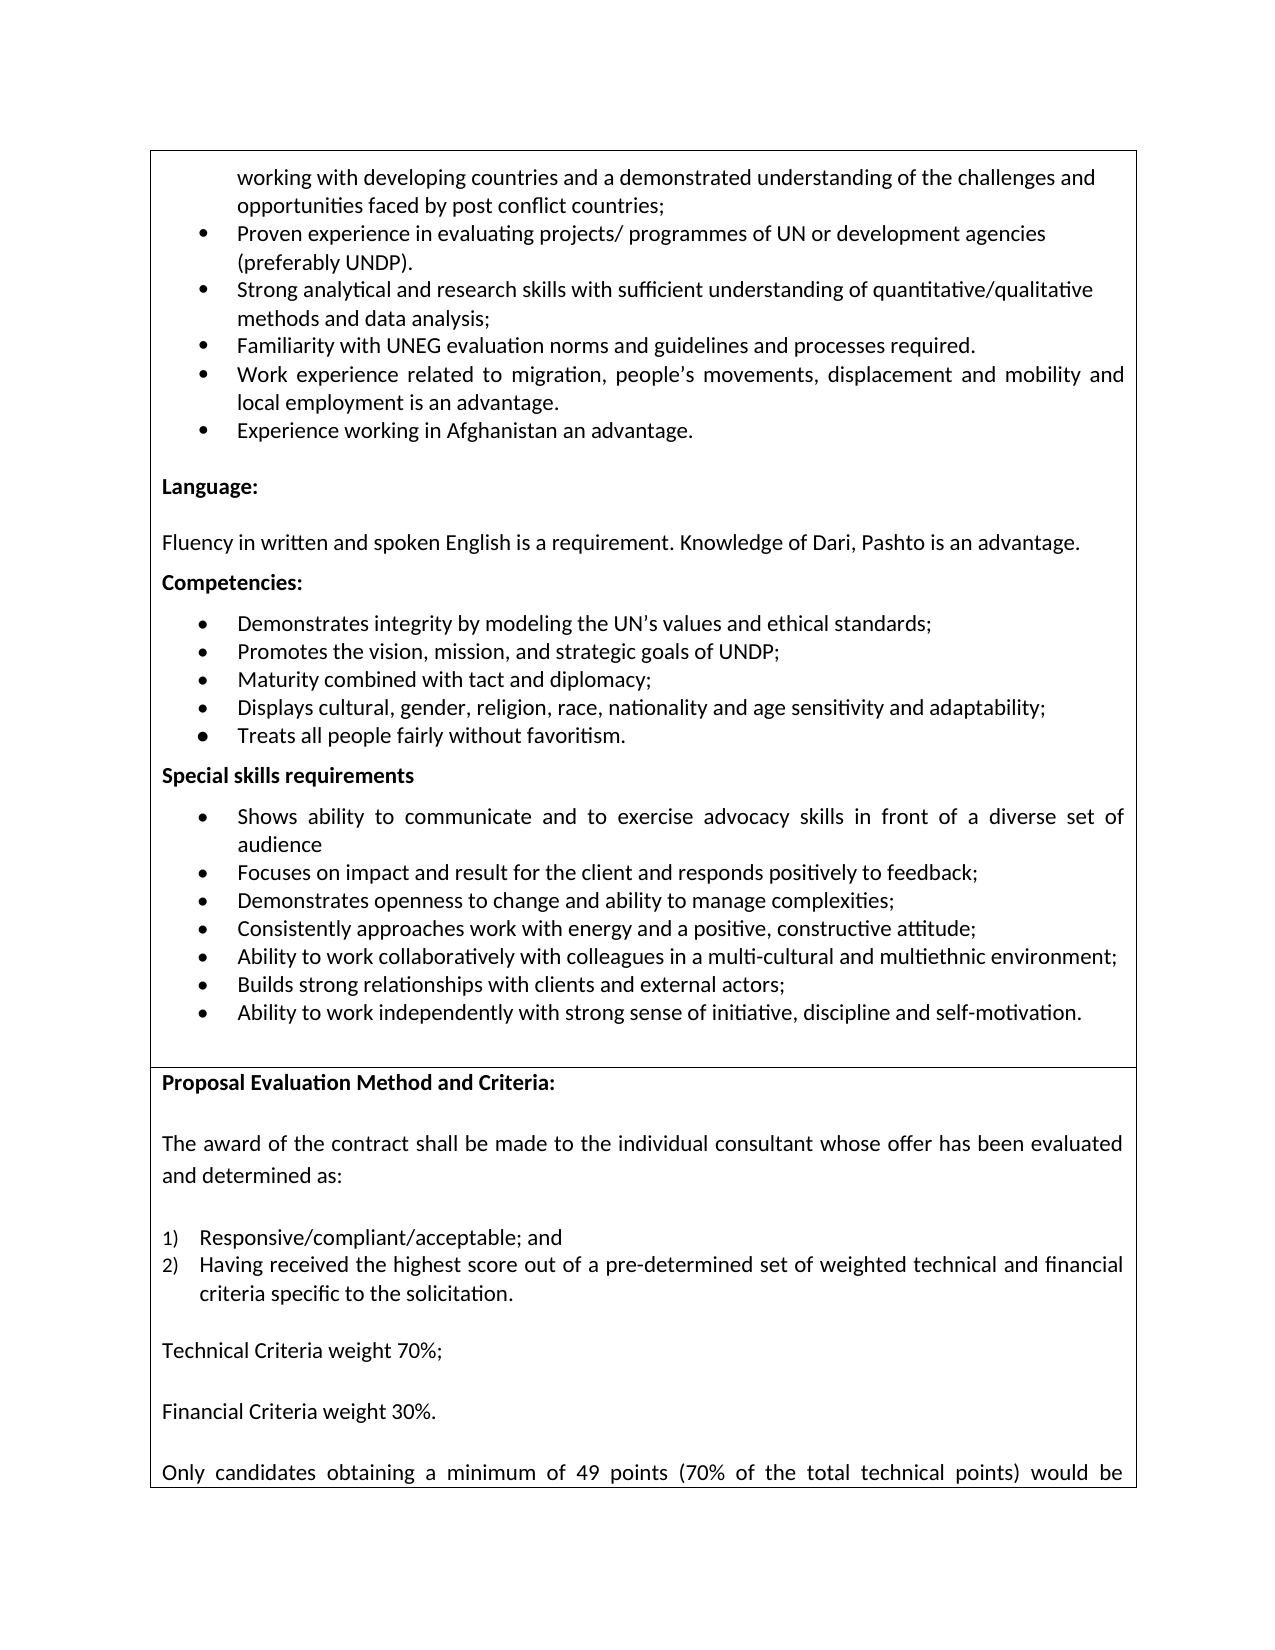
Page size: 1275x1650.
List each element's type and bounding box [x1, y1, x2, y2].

table_cell [151, 1068, 1136, 1487]
table_cell [151, 151, 1136, 1067]
